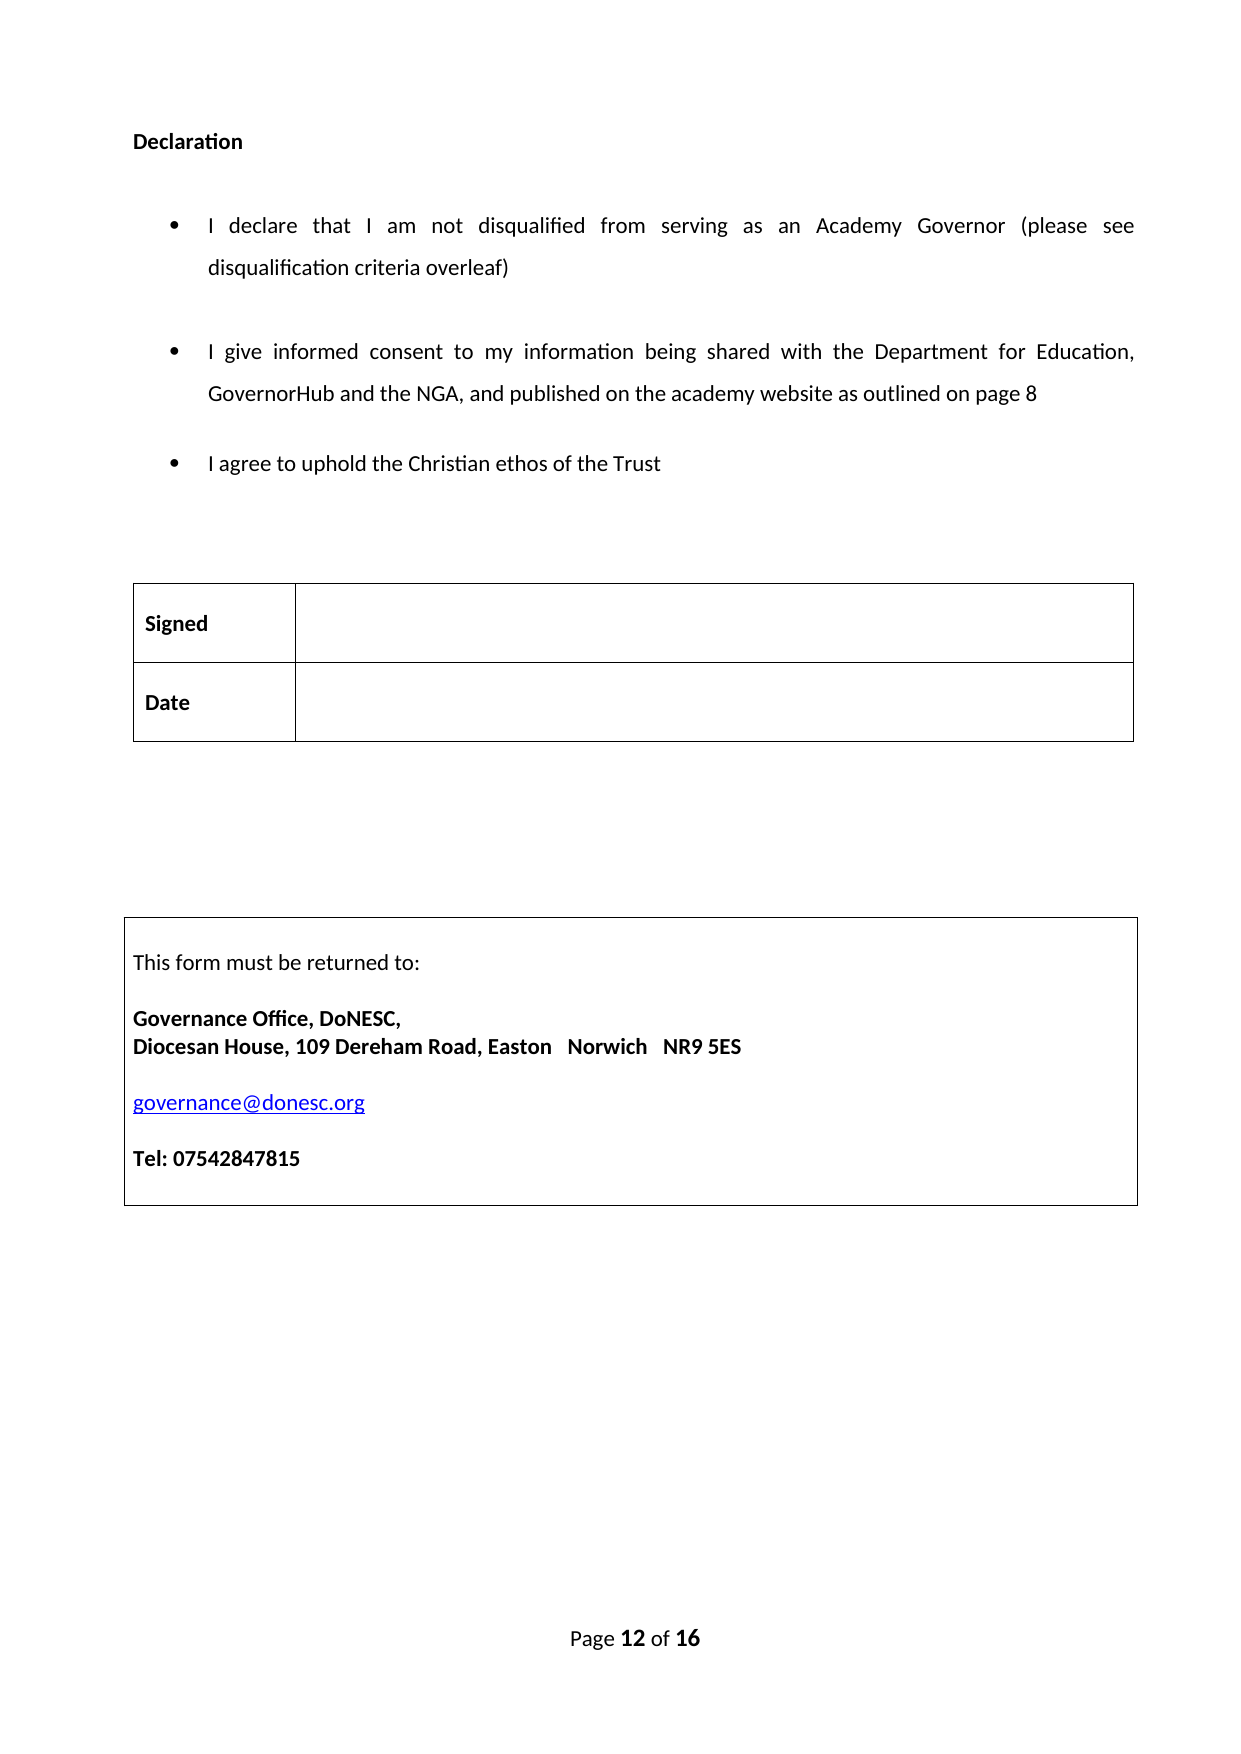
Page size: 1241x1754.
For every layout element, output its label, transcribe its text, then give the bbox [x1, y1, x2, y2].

text governance@donesc.org [133, 1088, 1137, 1117]
list I declare that I am not disqualified from serving as an Academy Governor (please see disqualification criteria overleaf) [170, 211, 1137, 281]
table_header Signed [134, 584, 295, 662]
list I agree to uphold the Christian ethos of the Trust [170, 449, 1137, 477]
table_cell Date [134, 663, 295, 741]
text This form must be returned to: [133, 948, 1137, 976]
text Governance Office, DoNESC, [133, 1004, 1137, 1032]
text Declaration [133, 127, 1137, 155]
list I give informed consent to my information being shared with the Department for Education, GovernorHub and the NGA, and published on the academy website as outlined on page 8 [170, 337, 1137, 407]
table_cell [296, 663, 1133, 741]
table_header [296, 584, 1133, 662]
text Diocesan House, 109 Dereham Road, Easton Norwich NR9 5ES [133, 1032, 1137, 1061]
text Tel: 07542847815 [133, 1144, 1137, 1173]
